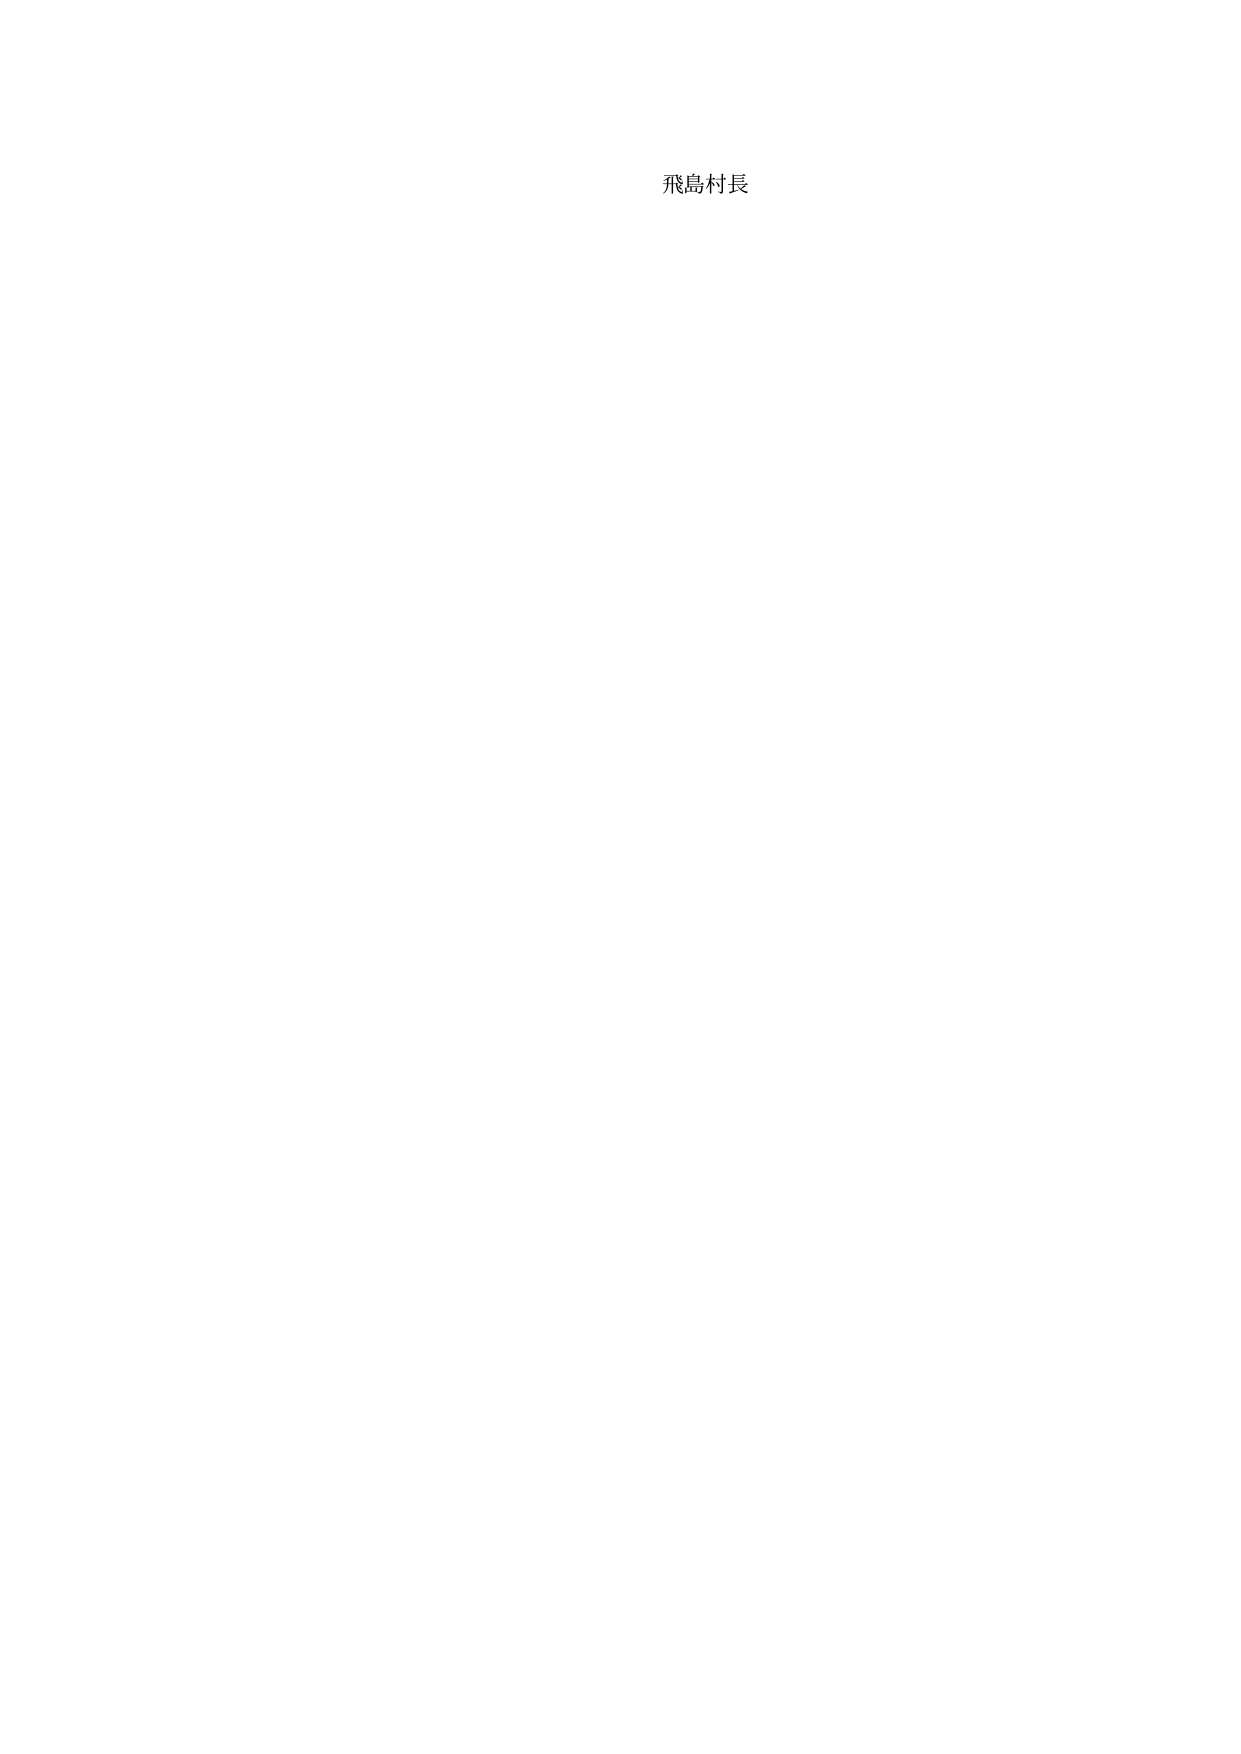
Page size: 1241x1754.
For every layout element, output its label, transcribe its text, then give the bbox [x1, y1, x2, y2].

text 飛島村長 [148, 164, 1092, 202]
